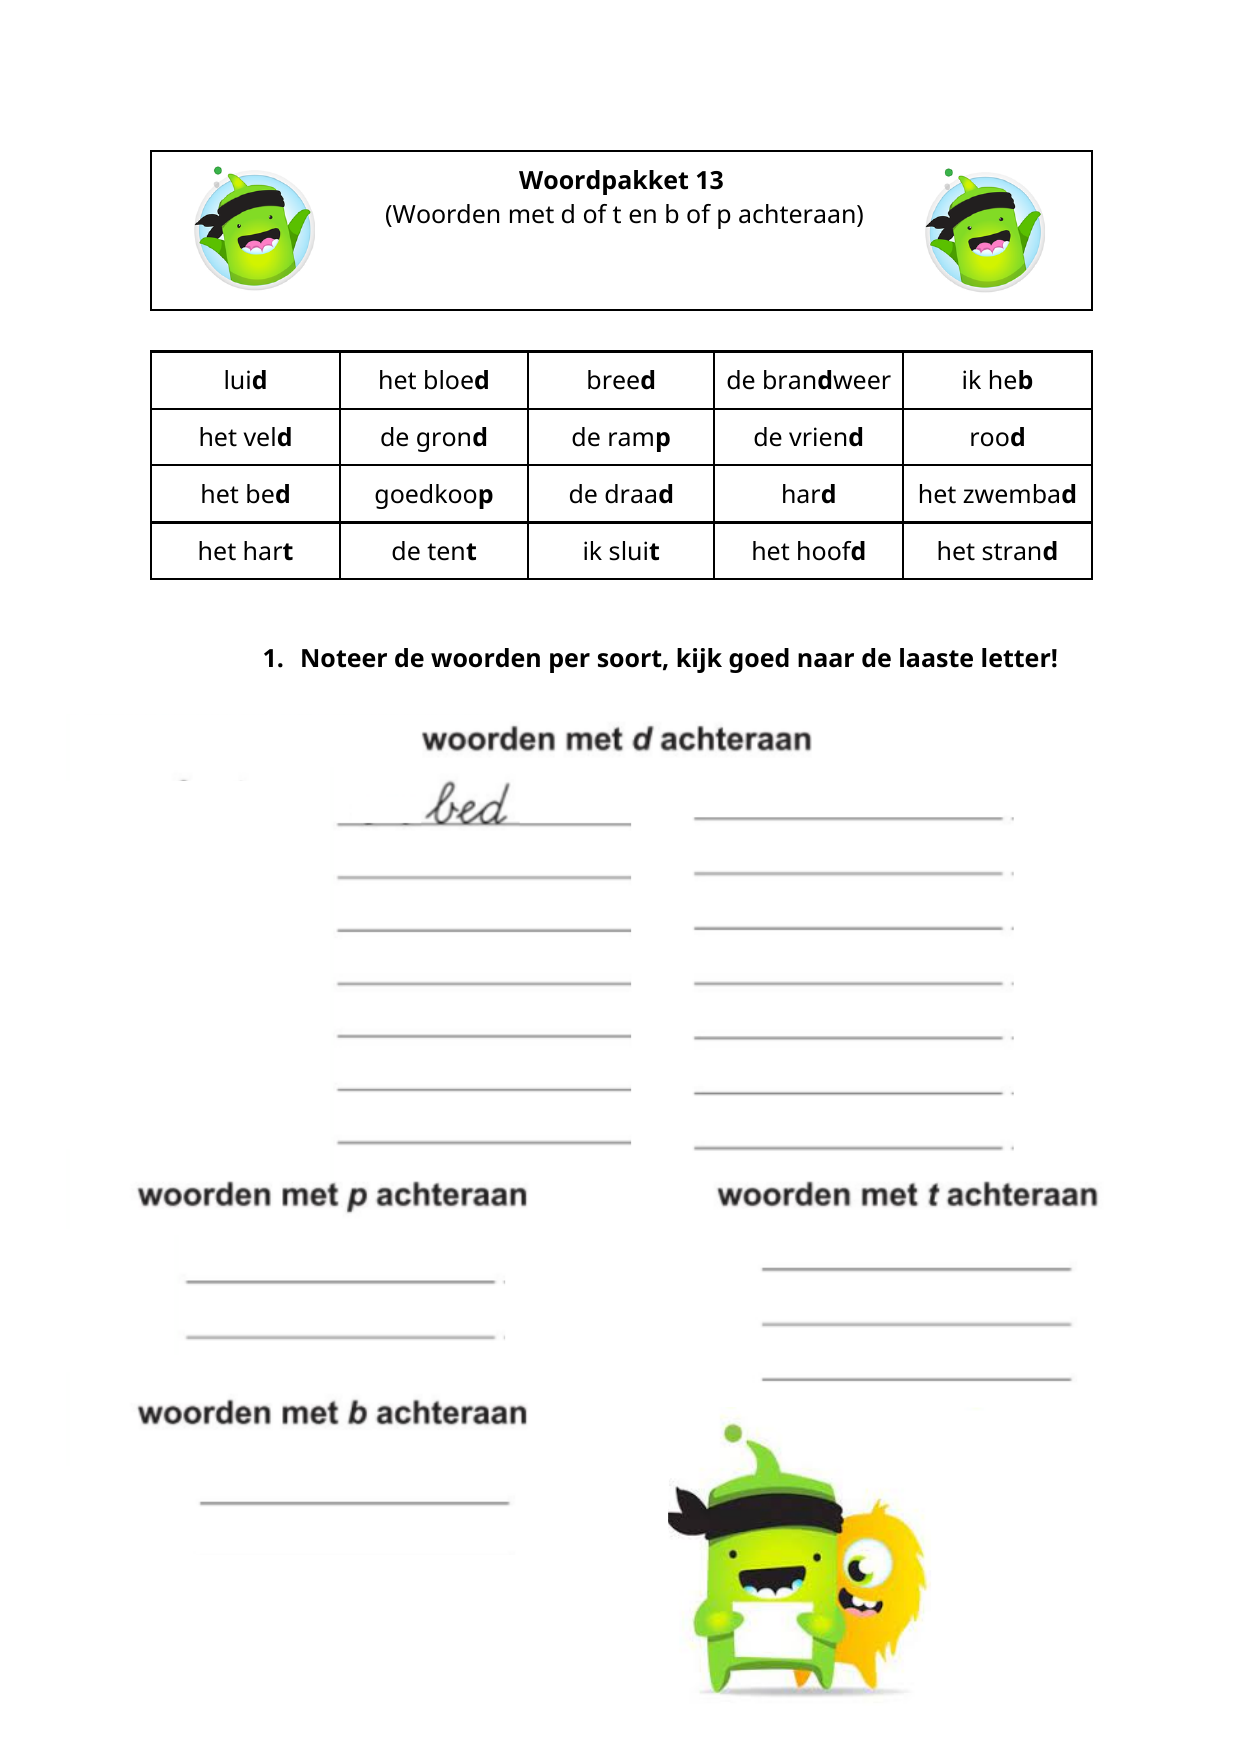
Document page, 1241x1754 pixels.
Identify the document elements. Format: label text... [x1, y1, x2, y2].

table_header de brandweer [715, 353, 902, 407]
picture [32, 714, 1241, 1610]
table_header het bloed [341, 353, 527, 407]
picture [194, 166, 315, 292]
table_cell de ramp [529, 410, 713, 464]
list Noteer de woorden per soort, kijk goed naar de laaste letter! [262, 641, 1090, 675]
table_cell het bed [152, 466, 339, 521]
table_cell het hoofd [715, 524, 902, 578]
table_cell de tent [341, 524, 527, 578]
table_cell ik sluit [529, 524, 713, 578]
picture [924, 168, 1046, 294]
table_cell het zwembad [904, 466, 1091, 521]
table_cell het hart [152, 524, 339, 578]
table_cell de grond [341, 410, 527, 464]
table_header luid [152, 353, 339, 407]
table_header Woordpakket 13 (Woorden met d of t en b of p achteraan) [152, 152, 1091, 309]
table_cell goedkoop [341, 466, 527, 521]
table_cell hard [715, 466, 902, 521]
table_cell het strand [904, 524, 1091, 578]
table_cell het veld [152, 410, 339, 464]
table_header breed [529, 353, 713, 407]
table_cell rood [904, 410, 1091, 464]
table_cell de vriend [715, 410, 902, 464]
table_cell de draad [529, 466, 713, 521]
table_header ik heb [904, 353, 1091, 407]
